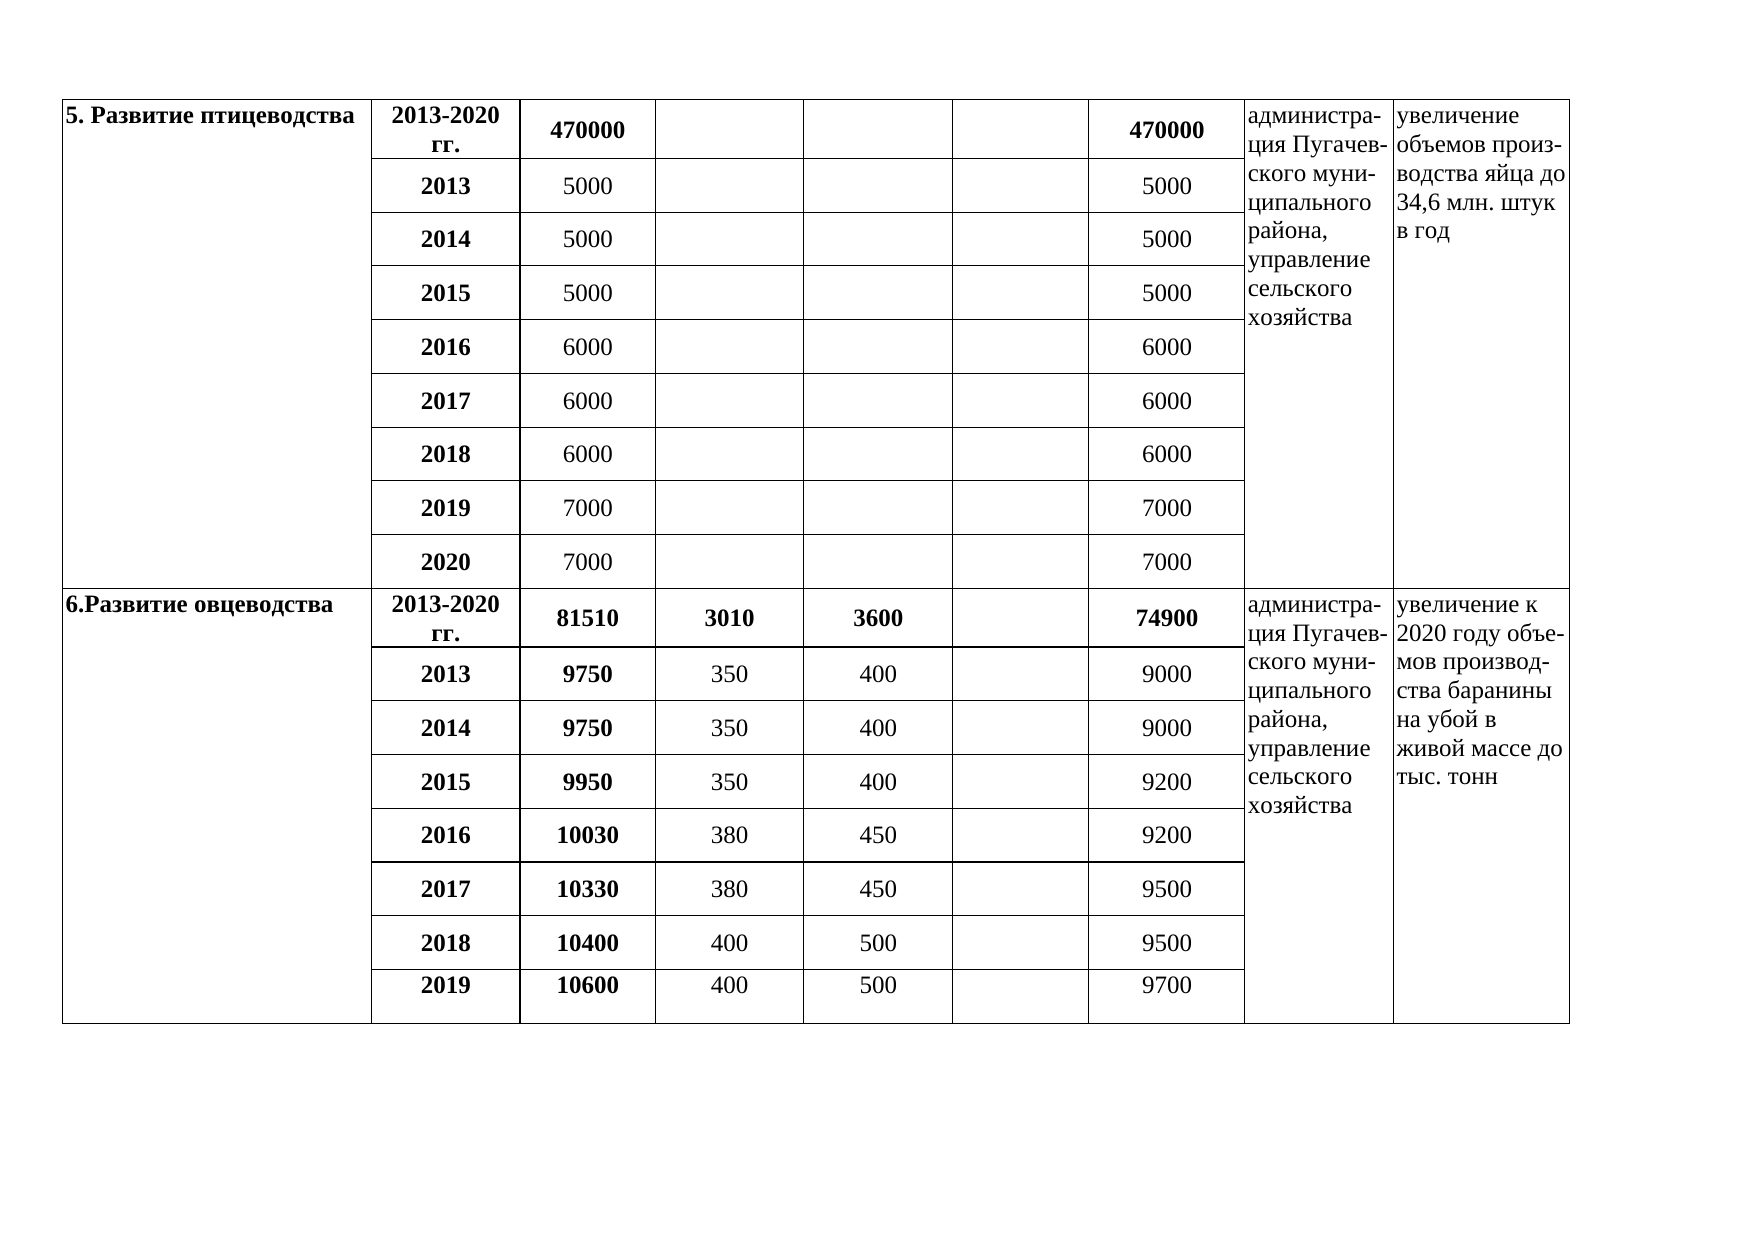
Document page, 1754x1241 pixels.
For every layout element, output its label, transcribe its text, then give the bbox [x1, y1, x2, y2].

table_cell [953, 320, 1088, 373]
table_cell [953, 213, 1088, 265]
table_cell 7000 [1089, 535, 1244, 588]
table_cell 3600 [804, 589, 952, 646]
table_cell 2014 [372, 701, 519, 754]
table_cell 400 [804, 755, 952, 808]
table_cell [656, 100, 803, 158]
table_cell [804, 213, 952, 265]
table_cell 2018 [372, 428, 519, 480]
table_cell 9950 [521, 755, 655, 808]
table_cell 500 [804, 916, 952, 969]
table_cell 3010 [656, 589, 803, 646]
table_cell 350 [656, 648, 803, 700]
table_cell [953, 809, 1088, 861]
table_cell [953, 159, 1088, 212]
table_cell 380 [656, 809, 803, 861]
table_cell 10330 [521, 863, 655, 915]
table_cell 470000 [521, 100, 655, 158]
table_cell 6000 [1089, 374, 1244, 427]
table_cell 470000 [1089, 100, 1244, 158]
table_cell увеличение к 2020 году объе-мов производ-ства баранины на убой в живой массе до тыс. тонн [1394, 589, 1569, 1023]
table_cell [953, 970, 1088, 1023]
table_cell 2018 [372, 916, 519, 969]
table_cell 7000 [521, 481, 655, 534]
table_cell 2013-2020 гг. [372, 100, 519, 158]
table_cell 400 [656, 970, 803, 1023]
table_cell 2013 [372, 159, 519, 212]
table_cell 7000 [521, 535, 655, 588]
table_cell 500 [804, 970, 952, 1023]
table_cell 5000 [1089, 159, 1244, 212]
table_cell [953, 428, 1088, 480]
table_cell 9000 [1089, 701, 1244, 754]
table_cell [656, 266, 803, 319]
table_cell 6000 [1089, 320, 1244, 373]
table_cell 6000 [521, 374, 655, 427]
table_cell [953, 589, 1088, 646]
table_cell 6000 [521, 428, 655, 480]
table_cell [804, 159, 952, 212]
table_cell 5000 [521, 266, 655, 319]
table_cell 450 [804, 809, 952, 861]
table_cell [804, 535, 952, 588]
table_cell [656, 374, 803, 427]
table_cell 5. Развитие птицеводства [63, 100, 371, 588]
table_cell [656, 481, 803, 534]
table_cell [656, 428, 803, 480]
table_cell 81510 [521, 589, 655, 646]
table_cell 9750 [521, 701, 655, 754]
table_cell 9200 [1089, 809, 1244, 861]
table_cell 380 [656, 863, 803, 915]
table_cell 5000 [1089, 266, 1244, 319]
table_cell администра- ция Пугачев-ского муни-ципального района, управление сельского хозяйства [1245, 589, 1393, 1023]
table_cell [804, 320, 952, 373]
table_cell 5000 [1089, 213, 1244, 265]
table_cell 5000 [521, 159, 655, 212]
table_cell 400 [656, 916, 803, 969]
table_cell 9000 [1089, 648, 1244, 700]
table_cell 9750 [521, 648, 655, 700]
table_cell 9200 [1089, 755, 1244, 808]
table_cell 2014 [372, 213, 519, 265]
table_cell 5000 [521, 213, 655, 265]
table_cell 9500 [1089, 863, 1244, 915]
table_cell 2016 [372, 320, 519, 373]
table_cell 2020 [372, 535, 519, 588]
table_cell 74900 [1089, 589, 1244, 646]
table_cell 350 [656, 701, 803, 754]
table_cell 2016 [372, 809, 519, 861]
table_cell [953, 755, 1088, 808]
table_cell [953, 701, 1088, 754]
table_cell [953, 481, 1088, 534]
table_cell [953, 374, 1088, 427]
table_cell 2019 [372, 481, 519, 534]
table_cell увеличение объемов произ-водства яйца до 34,6 млн. штук в год [1394, 100, 1569, 588]
table_cell [953, 535, 1088, 588]
table_cell 2013 [372, 648, 519, 700]
table_cell 2015 [372, 266, 519, 319]
table_cell 6.Развитие овцеводства [63, 589, 371, 1023]
table_cell [804, 481, 952, 534]
table_cell [953, 648, 1088, 700]
table_cell 10030 [521, 809, 655, 861]
table_cell 9500 [1089, 916, 1244, 969]
table_cell [804, 266, 952, 319]
table_cell 350 [656, 755, 803, 808]
table_cell администра- ция Пугачев-ского муни-ципального района, управление сельского хозяйства [1245, 100, 1393, 588]
table_cell 2017 [372, 374, 519, 427]
table_cell 10600 [521, 970, 655, 1023]
table_cell [656, 535, 803, 588]
table_cell 2015 [372, 755, 519, 808]
table_cell 6000 [521, 320, 655, 373]
table_cell 9700 [1089, 970, 1244, 1023]
table_cell [953, 916, 1088, 969]
table_cell [953, 863, 1088, 915]
table_cell 10400 [521, 916, 655, 969]
table_cell [804, 100, 952, 158]
table_cell [656, 320, 803, 373]
table_cell [804, 374, 952, 427]
table_cell 450 [804, 863, 952, 915]
table_cell 2019 [372, 970, 519, 1023]
table_cell 6000 [1089, 428, 1244, 480]
table_cell [953, 266, 1088, 319]
table_cell [656, 159, 803, 212]
table_cell [804, 428, 952, 480]
table_cell 7000 [1089, 481, 1244, 534]
table_cell 2017 [372, 863, 519, 915]
table_cell [953, 100, 1088, 158]
table_cell 400 [804, 701, 952, 754]
table_cell 400 [804, 648, 952, 700]
table_cell 2013-2020 гг. [372, 589, 519, 646]
table_cell [656, 213, 803, 265]
